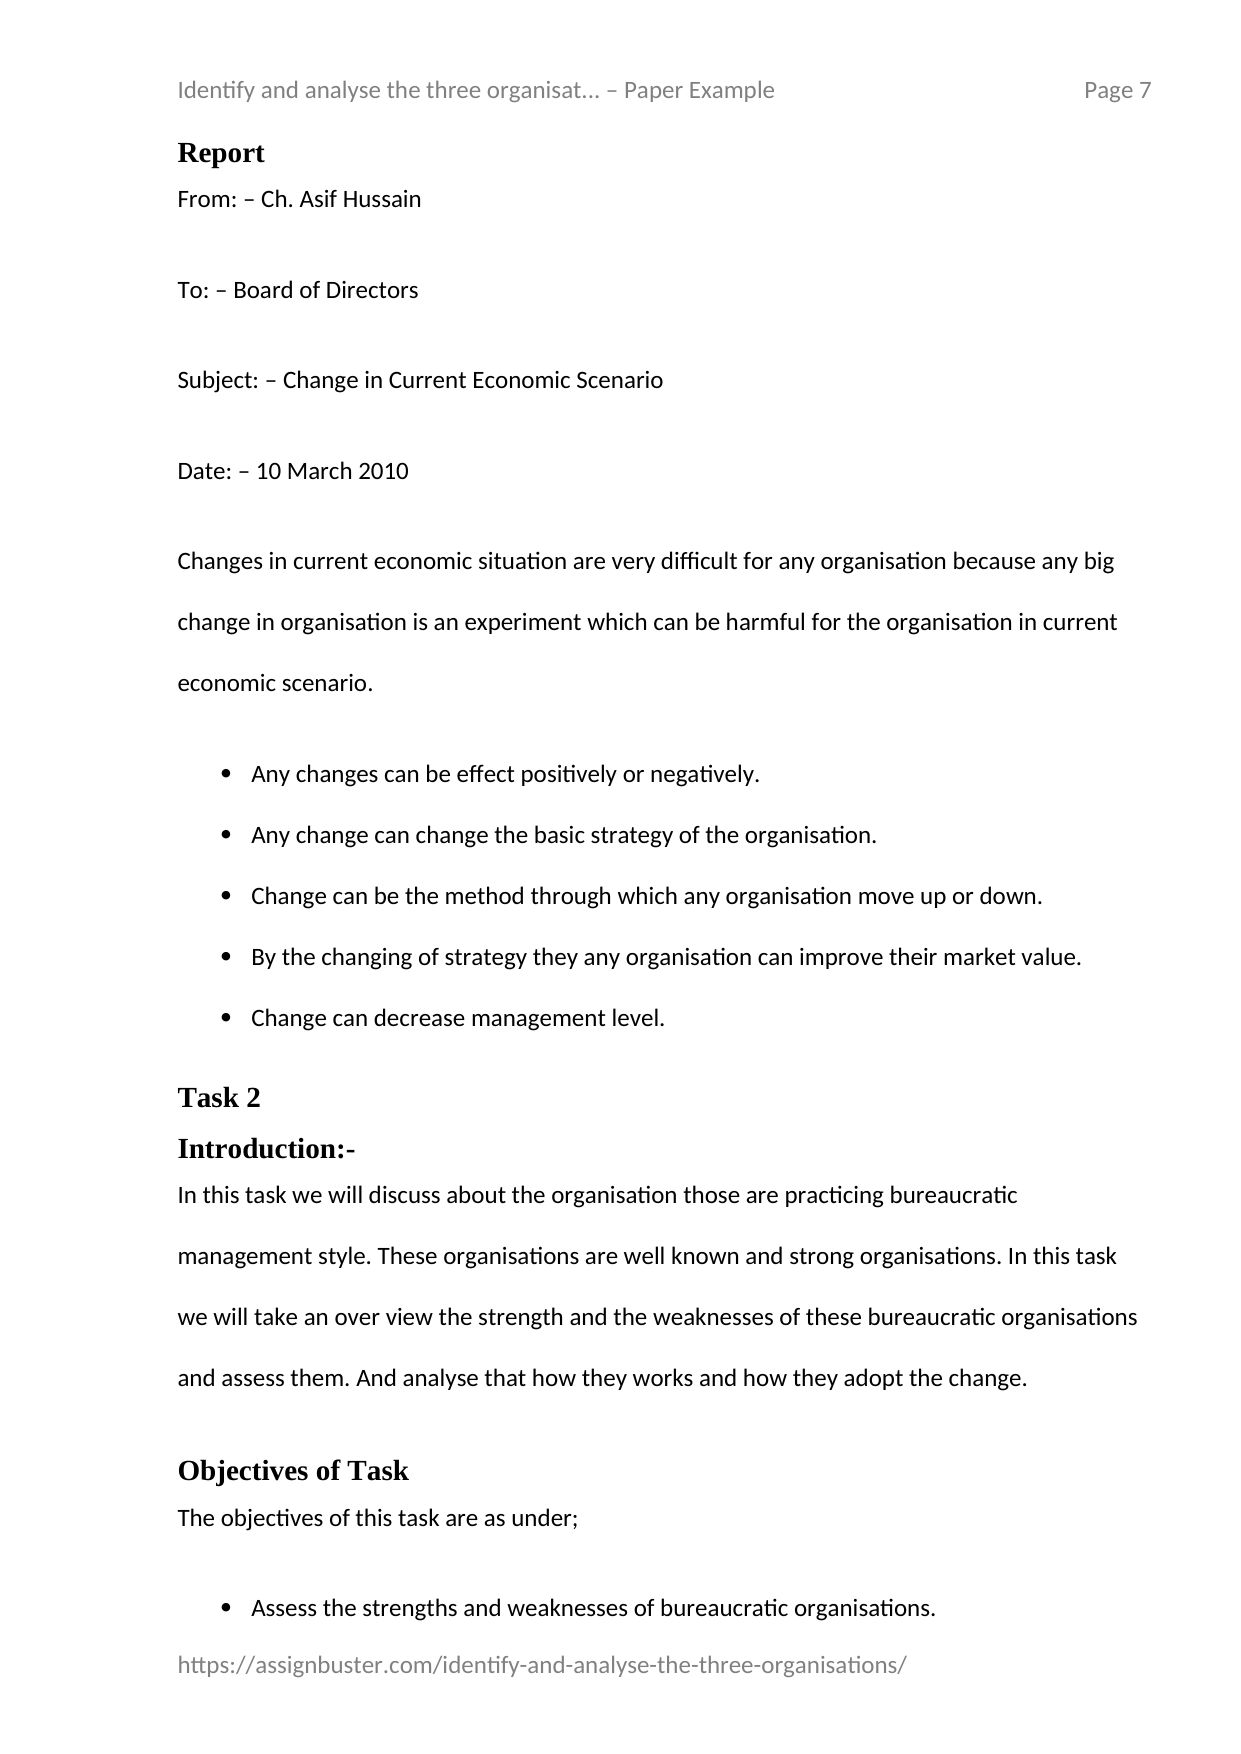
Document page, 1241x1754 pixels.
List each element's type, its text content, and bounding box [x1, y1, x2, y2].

list Any change can change the basic strategy of the organisation. [222, 819, 1152, 850]
list Any changes can be effect positively or negatively. [222, 758, 1152, 789]
text From: – Ch. Asif Hussain [177, 183, 1152, 214]
subtitle Introduction:- [177, 1131, 1152, 1164]
text In this task we will discuss about the organisation those are practicing bureaucratic management style. These organisations are well known and strong organisations. In this task we will take an over view the strength and the weaknesses of these bureaucratic organisations and assess them. And analyse that how they works and how they adopt the change. [177, 1179, 1152, 1393]
text The objectives of this task are as under; [177, 1502, 1152, 1532]
list Change can be the method through which any organisation move up or down. [222, 880, 1152, 911]
subtitle Objectives of Task [177, 1453, 1152, 1487]
text Date: – 10 March 2010 [177, 455, 1152, 486]
subtitle Task 2 [177, 1080, 1152, 1113]
list By the changing of strategy they any organisation can improve their market value. [222, 941, 1152, 972]
list Change can decrease management level. [222, 1002, 1152, 1033]
list Assess the strengths and weaknesses of bureaucratic organisations. [222, 1592, 1152, 1623]
subtitle Report [177, 135, 1152, 168]
text Subject: – Change in Current Economic Scenario [177, 364, 1152, 395]
text To: – Board of Directors [177, 274, 1152, 304]
text Changes in current economic situation are very difficult for any organisation because any big change in organisation is an experiment which can be harmful for the organisation in current economic scenario. [177, 546, 1152, 698]
